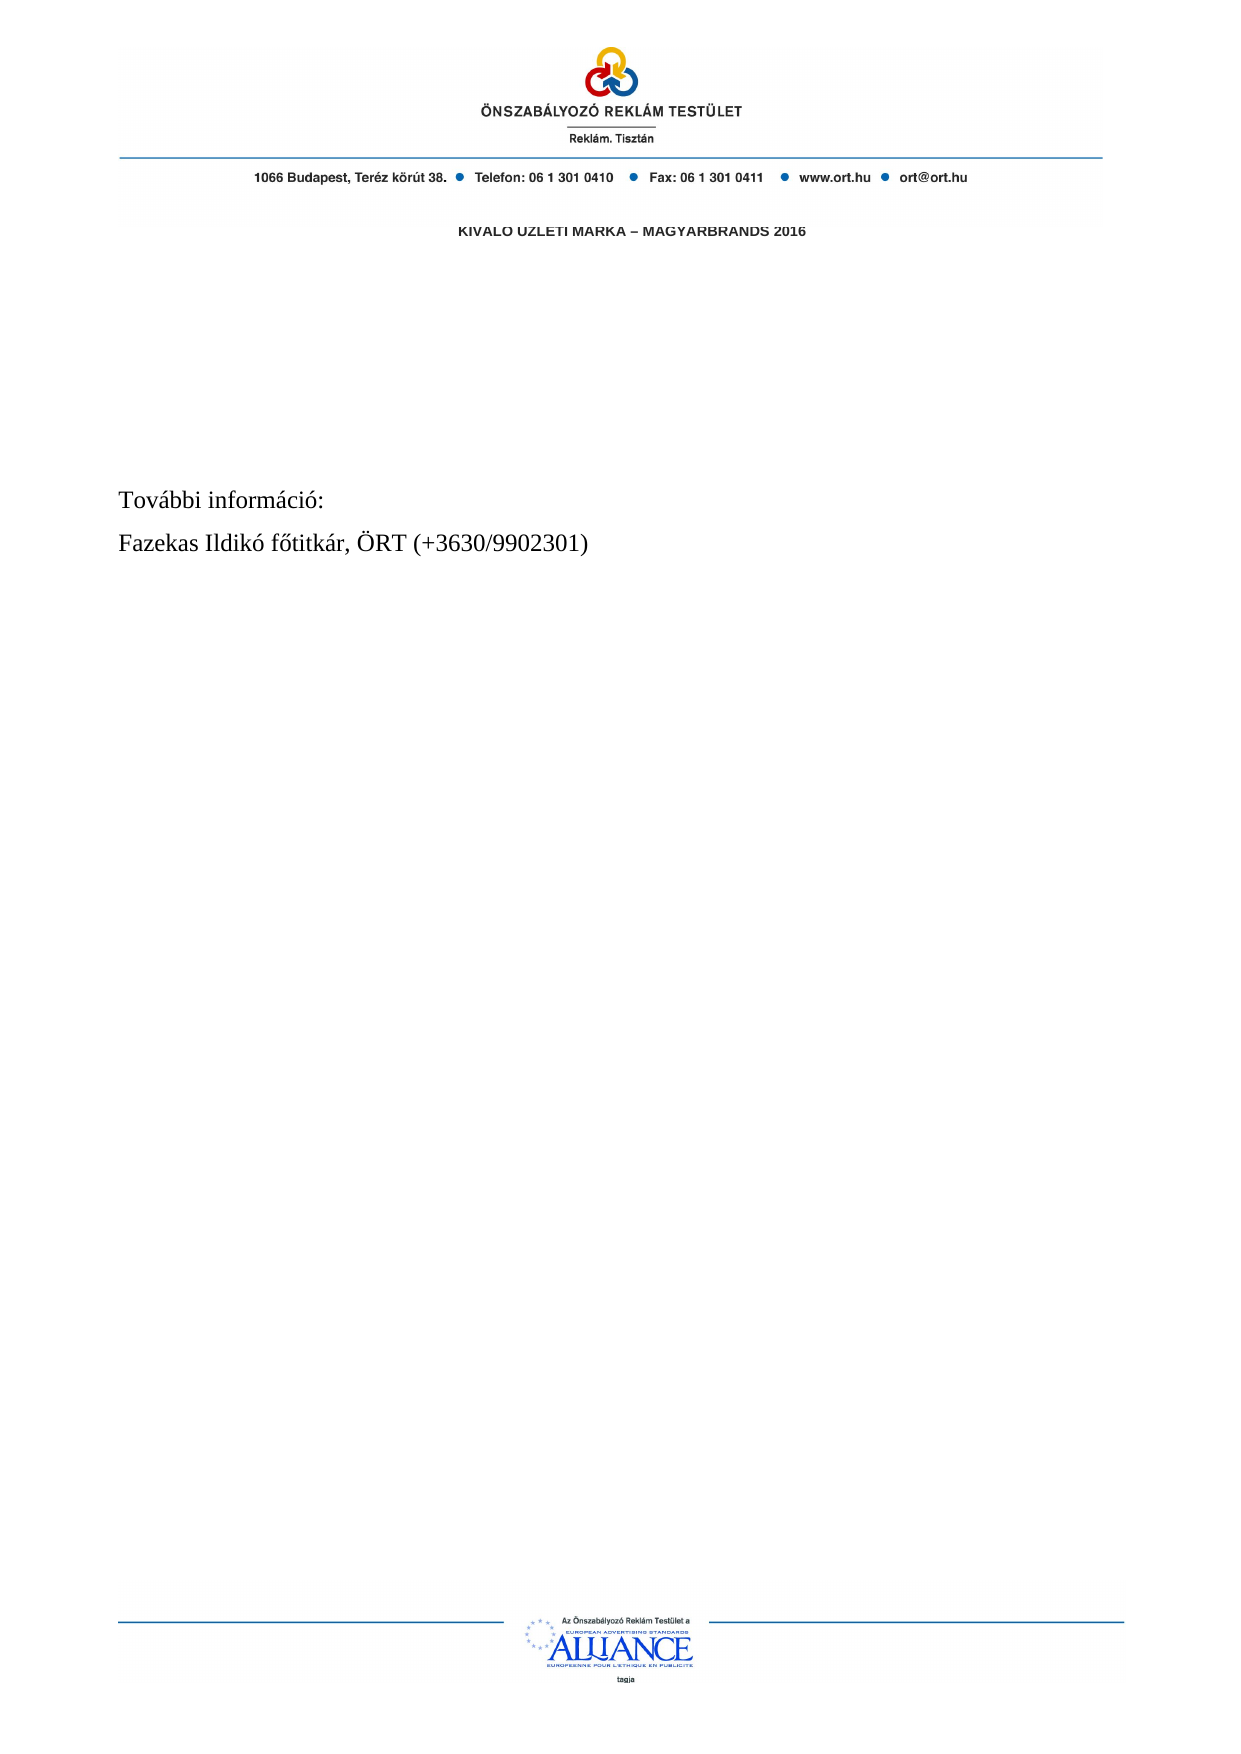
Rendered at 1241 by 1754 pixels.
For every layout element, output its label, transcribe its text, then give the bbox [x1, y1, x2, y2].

text További információ: [118, 485, 1122, 514]
picture [118, 47, 1103, 227]
picture [118, 1580, 1126, 1683]
text Fazekas Ildikó főtitkár, ÖRT (+3630/9902301) [118, 528, 1122, 557]
